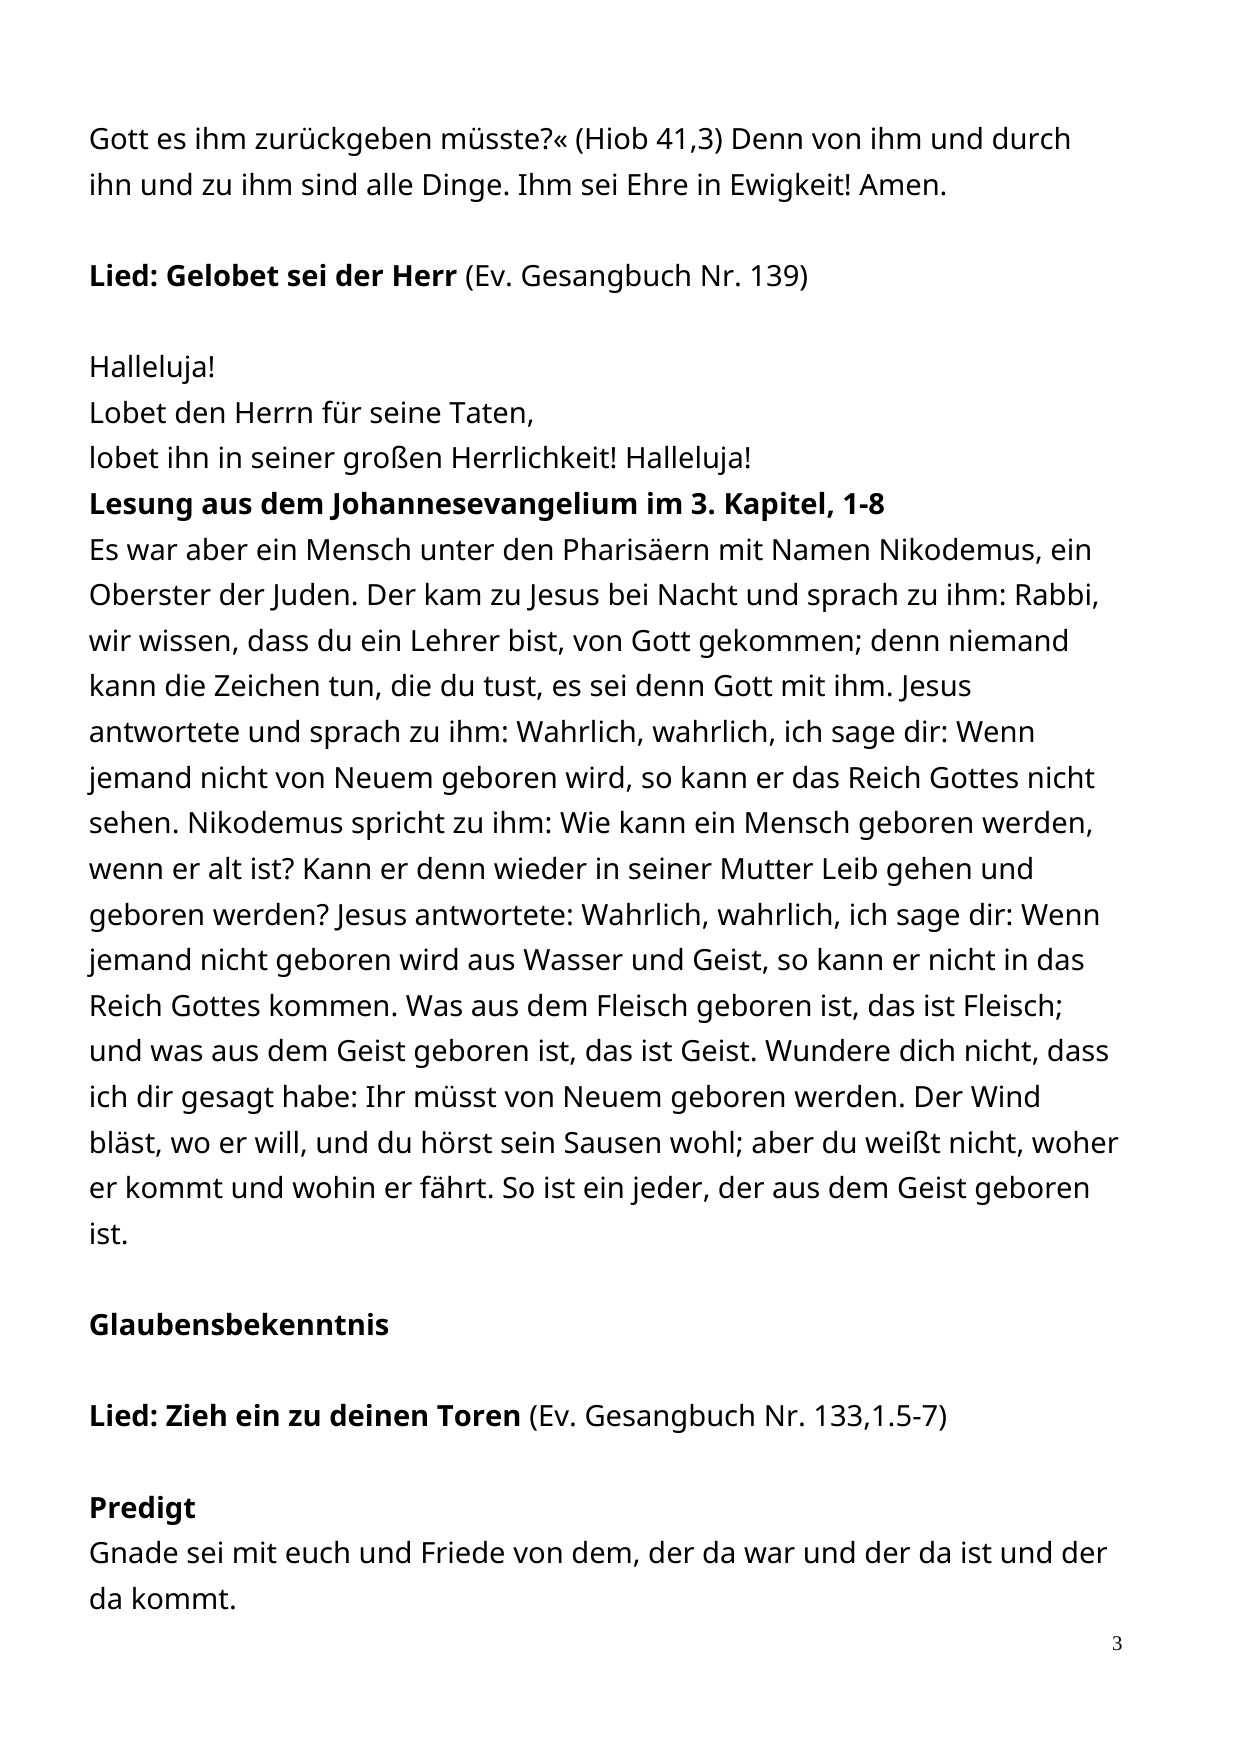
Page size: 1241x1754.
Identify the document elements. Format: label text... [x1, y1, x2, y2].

text Gnade sei mit euch und Friede von dem, der da war und der da ist und der da kommt. [89, 1532, 1122, 1618]
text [89, 118, 1122, 203]
text Lied: Zieh ein zu deinen Toren (Ev. Gesangbuch Nr. 133,1.5-7) [89, 1396, 1122, 1435]
text Es war aber ein Mensch unter den Pharisäern mit Namen Nikodemus, ein Oberster der Juden. Der kam zu Jesus bei Nacht und sprach zu ihm: Rabbi, wir wissen, dass du ein Lehrer bist, von Gott gekommen; denn niemand kann die Zeichen tun, die du tust, es sei denn Gott mit ihm. Jesus antwortete und sprach zu ihm: Wahrlich, wahrlich, ich sage dir: Wenn jemand nicht von Neuem geboren wird, so kann er das Reich Gottes nicht sehen. Nikodemus spricht zu ihm: Wie kann ein Mensch geboren werden, wenn er alt ist? Kann er denn wieder in seiner Mutter Leib gehen und geboren werden? Jesus antwortete: Wahrlich, wahrlich, ich sage dir: Wenn jemand nicht geboren wird aus Wasser und Geist, so kann er nicht in das Reich Gottes kommen. Was aus dem Fleisch geboren ist, das ist Fleisch; und was aus dem Geist geboren ist, das ist Geist. Wundere dich nicht, dass ich dir gesagt habe: Ihr müsst von Neuem geboren werden. Der Wind bläst, wo er will, und du hörst sein Sausen wohl; aber du weißt nicht, woher er kommt und wohin er fährt. So ist ein jeder, der aus dem Geist geboren ist. [89, 529, 1122, 1253]
text Lied: Gelobet sei der Herr (Ev. Gesangbuch Nr. 139) [89, 255, 1122, 295]
subtitle Predigt [89, 1487, 1122, 1527]
text lobet ihn in seiner großen Herrlichkeit! Halleluja! [89, 437, 1122, 477]
text Halleluja! [89, 346, 1122, 386]
text Lesung aus dem Johannesevangelium im 3. Kapitel, 1-8 [89, 483, 1122, 523]
text Lobet den Herrn für seine Taten, [89, 392, 1122, 432]
text Glaubensbekenntnis [89, 1304, 1122, 1344]
